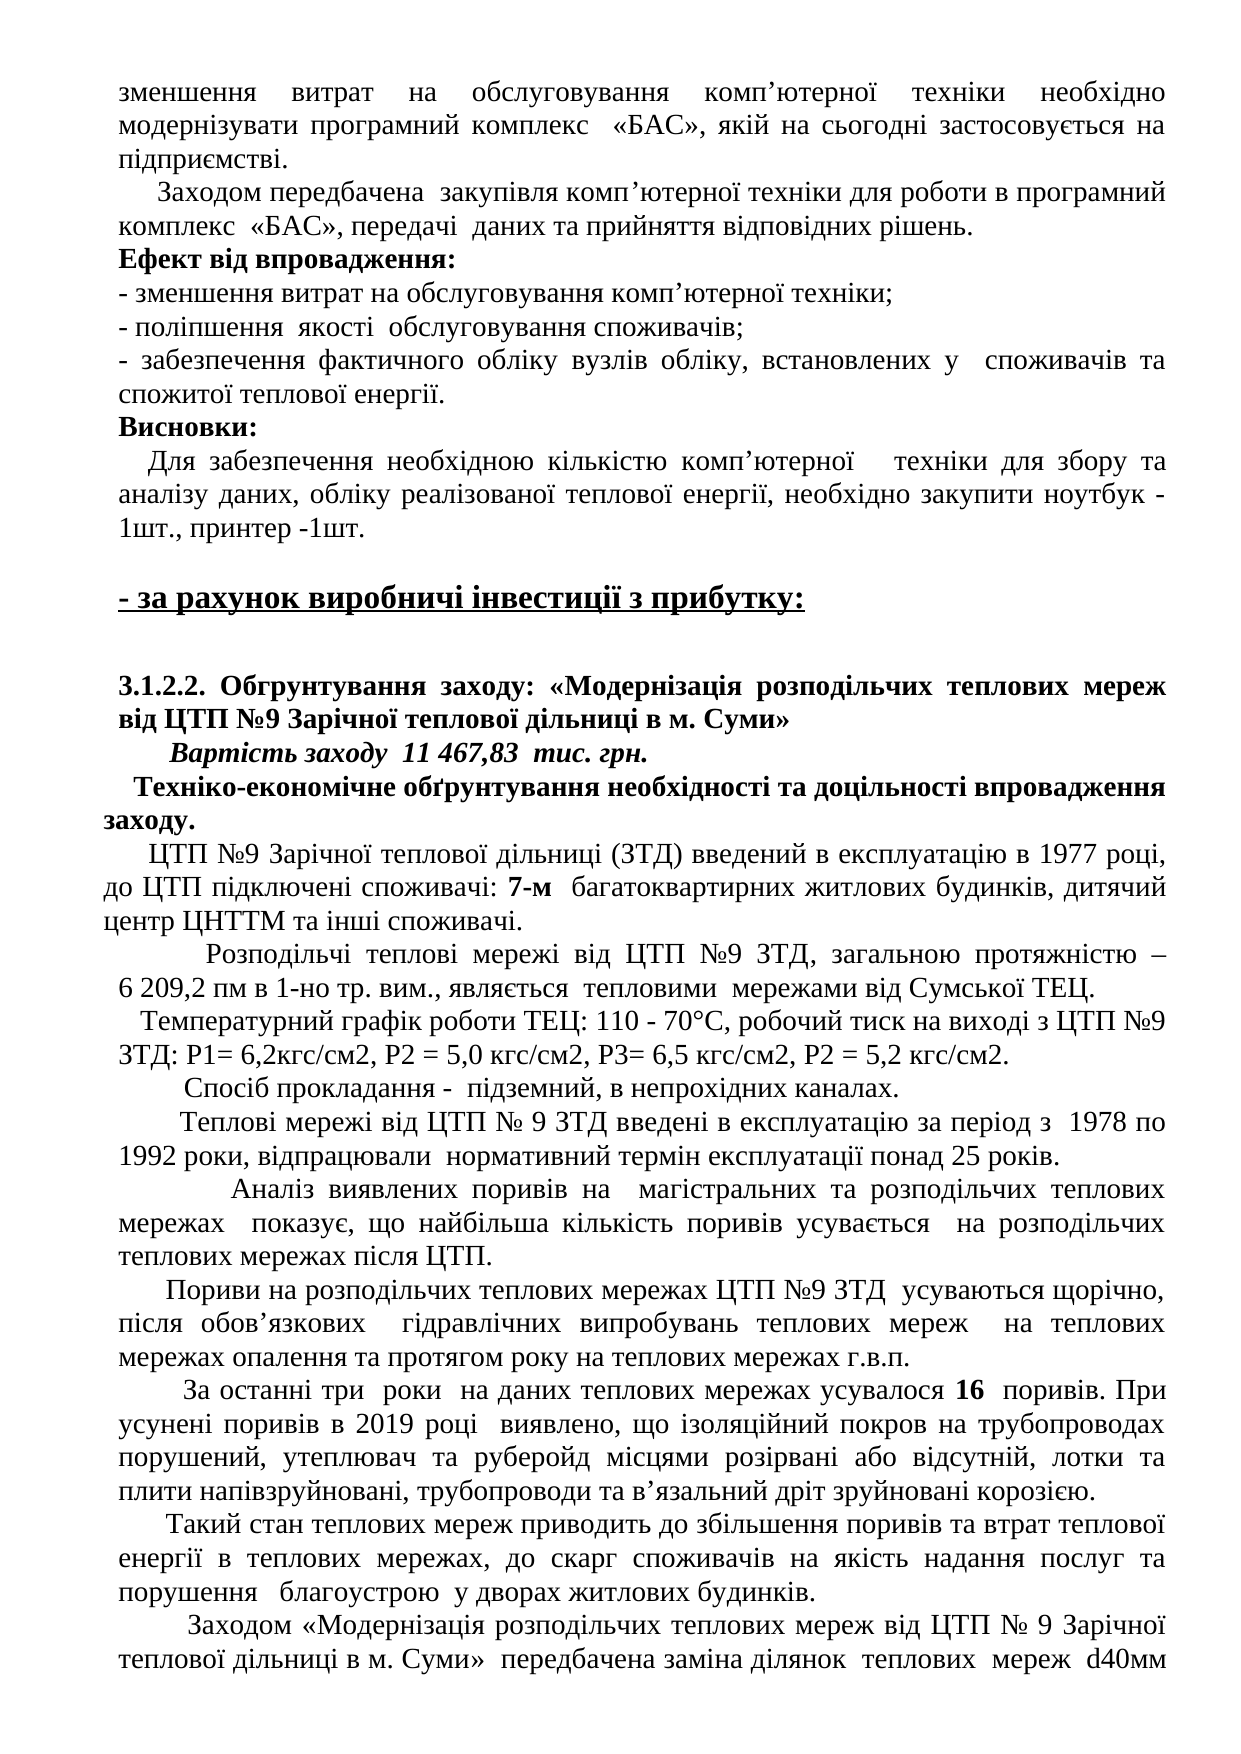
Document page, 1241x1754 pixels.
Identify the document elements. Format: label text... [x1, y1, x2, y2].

text Заходом передбачена закупівля комп’ютерної техніки для роботи в програмний комплекс «БАС», передачі даних та прийняття відповідних рішень. [118, 174, 1167, 242]
text Розподільчі теплові мережі від ЦТП №9 ЗТД, загальною протяжністю – 6 209,2 пм в 1-но тр. вим., являється тепловими мережами від Сумської ТЕЦ. [118, 936, 1167, 1003]
text Для забезпечення необхідною кількістю комп’ютерної техніки для збору та аналізу даних, обліку реалізованої теплової енергії, необхідно закупити ноутбук - 1шт., принтер -1шт. [118, 443, 1167, 543]
text 3.1.2.2. Обгрунтування заходу: «Модернізація розподільчих теплових мереж від ЦТП №9 Зарічної теплової дільниці в м. Суми» [118, 668, 1167, 735]
text Такий стан теплових мереж приводить до збільшення поривів та втрат теплової енергії в теплових мережах, до скарг споживачів на якість надання послуг та порушення благоустрою у дворах житлових будинків. [118, 1507, 1167, 1607]
text Пориви на розподільчих теплових мережах ЦТП №9 ЗТД усуваються щорічно, після обов’язкових гідравлічних випробувань теплових мереж на теплових мережах опалення та протягом року на теплових мережах г.в.п. [118, 1272, 1167, 1372]
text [118, 1607, 1167, 1674]
text Техніко-економічне обґрунтування необхідності та доцільності впровадження заходу. [103, 769, 1167, 836]
text - зменшення витрат на обслуговування комп’ютерної техніки; [118, 275, 1167, 309]
text - за рахунок виробничі інвестиції з прибутку: [118, 577, 1167, 615]
text - забезпечення фактичного обліку вузлів обліку, встановлених у споживачів та спожитої теплової енергії. [118, 342, 1167, 409]
text Температурний графік роботи ТЕЦ: 110 - 70°С, робочий тиск на виході з ЦТП №9 ЗТД: Р1= 6,2кгс/см2, Р2 = 5,0 кгс/см2, Р3= 6,5 кгс/см2, Р2 = 5,2 кгс/см2. [118, 1003, 1167, 1071]
text За останні три роки на даних теплових мережах усувалося 16 поривів. При усунені поривів в 2019 році виявлено, що ізоляційний покров на трубопроводах порушений, утеплювач та руберойд місцями розірвані або відсутній, лотки та плити напівзруйновані, трубопроводи та в’язальний дріт зруйновані корозією. [118, 1372, 1167, 1507]
text Спосіб прокладання - підземний, в непрохідних каналах. [118, 1071, 1167, 1104]
text Вартість заходу 11 467,83 тис. грн. [118, 735, 1167, 769]
text Висновки: [118, 409, 1167, 443]
text ЦТП №9 Зарічної теплової дільниці (ЗТД) введений в експлуатацію в 1977 році, до ЦТП підключені споживачі: 7-м багатоквартирних житлових будинків, дитячий центр ЦНТТМ та інші споживачі. [103, 836, 1167, 936]
text - поліпшення якості обслуговування споживачів; [118, 309, 1167, 342]
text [118, 74, 1167, 174]
text Ефект від впровадження: [118, 242, 1167, 275]
text Теплові мережі від ЦТП № 9 ЗТД введені в експлуатацію за період з 1978 по 1992 роки, відпрацювали нормативний термін експлуатації понад 25 років. [118, 1104, 1167, 1171]
text Аналіз виявлених поривів на магістральних та розподільчих теплових мережах показує, що найбільша кількість поривів усувається на розподільчих теплових мережах після ЦТП. [118, 1171, 1167, 1272]
